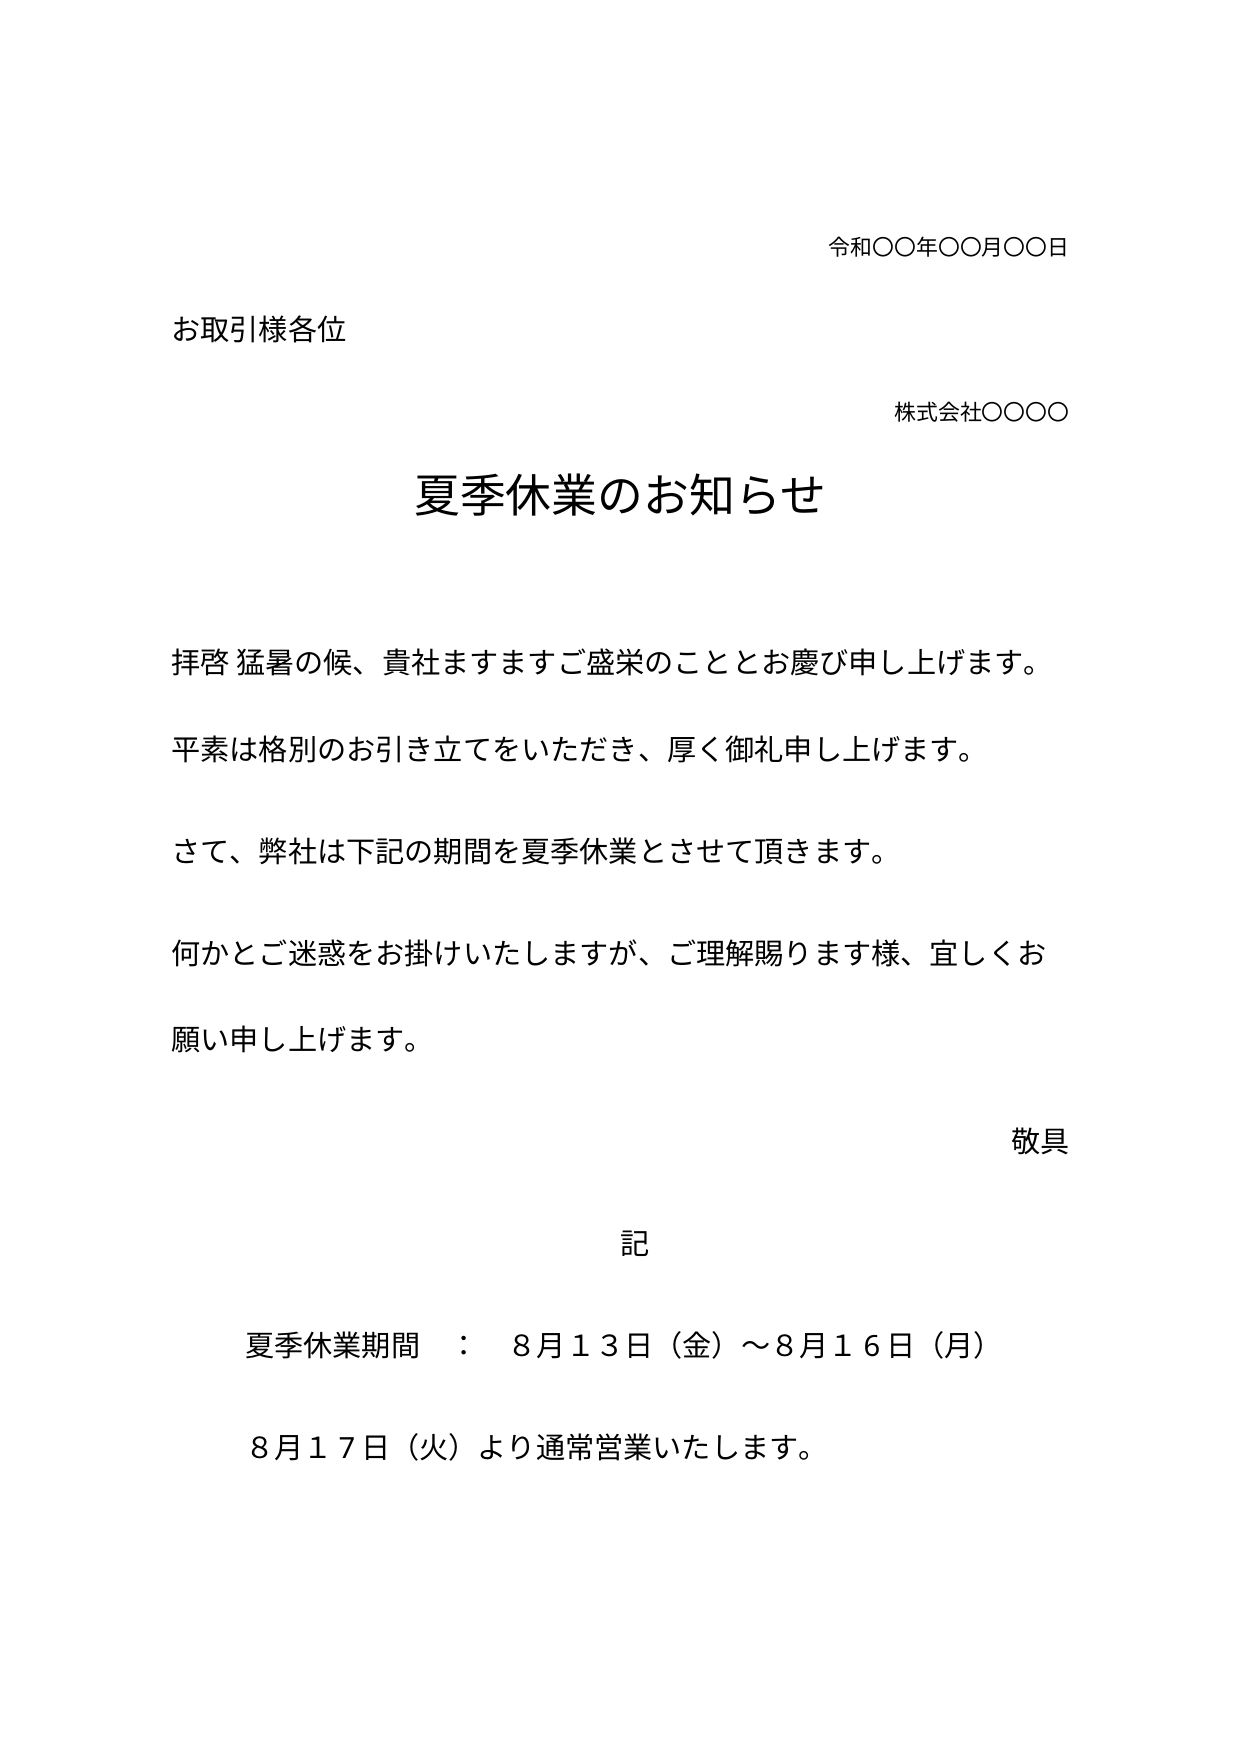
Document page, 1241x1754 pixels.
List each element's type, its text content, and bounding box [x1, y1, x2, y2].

text さて、弊社は下記の期間を夏季休業とさせて頂きます。 [171, 812, 1069, 887]
text 敬具 [171, 1102, 1069, 1177]
text 記 [201, 1204, 1069, 1279]
text お取引様各位 [171, 290, 1069, 365]
text 拝啓 猛暑の候、貴社ますますご盛栄のこととお慶び申し上げます。平素は格別のお引き立てをいただき、厚く御礼申し上げます。 [171, 623, 1069, 785]
text 株式会社〇〇〇〇 [171, 392, 1069, 430]
text 夏季休業のお知らせ [171, 455, 1069, 530]
text 令和〇〇年〇〇月〇〇日 [171, 227, 1069, 265]
text 夏季休業期間 ： ８月１３日（金）～８月１6日（月） [245, 1306, 1069, 1381]
text ８月１7日（火）より通常営業いたします。 [245, 1409, 1069, 1484]
text 何かとご迷惑をお掛けいたしますが、ご理解賜ります様、宜しくお願い申し上げます。 [171, 914, 1069, 1075]
